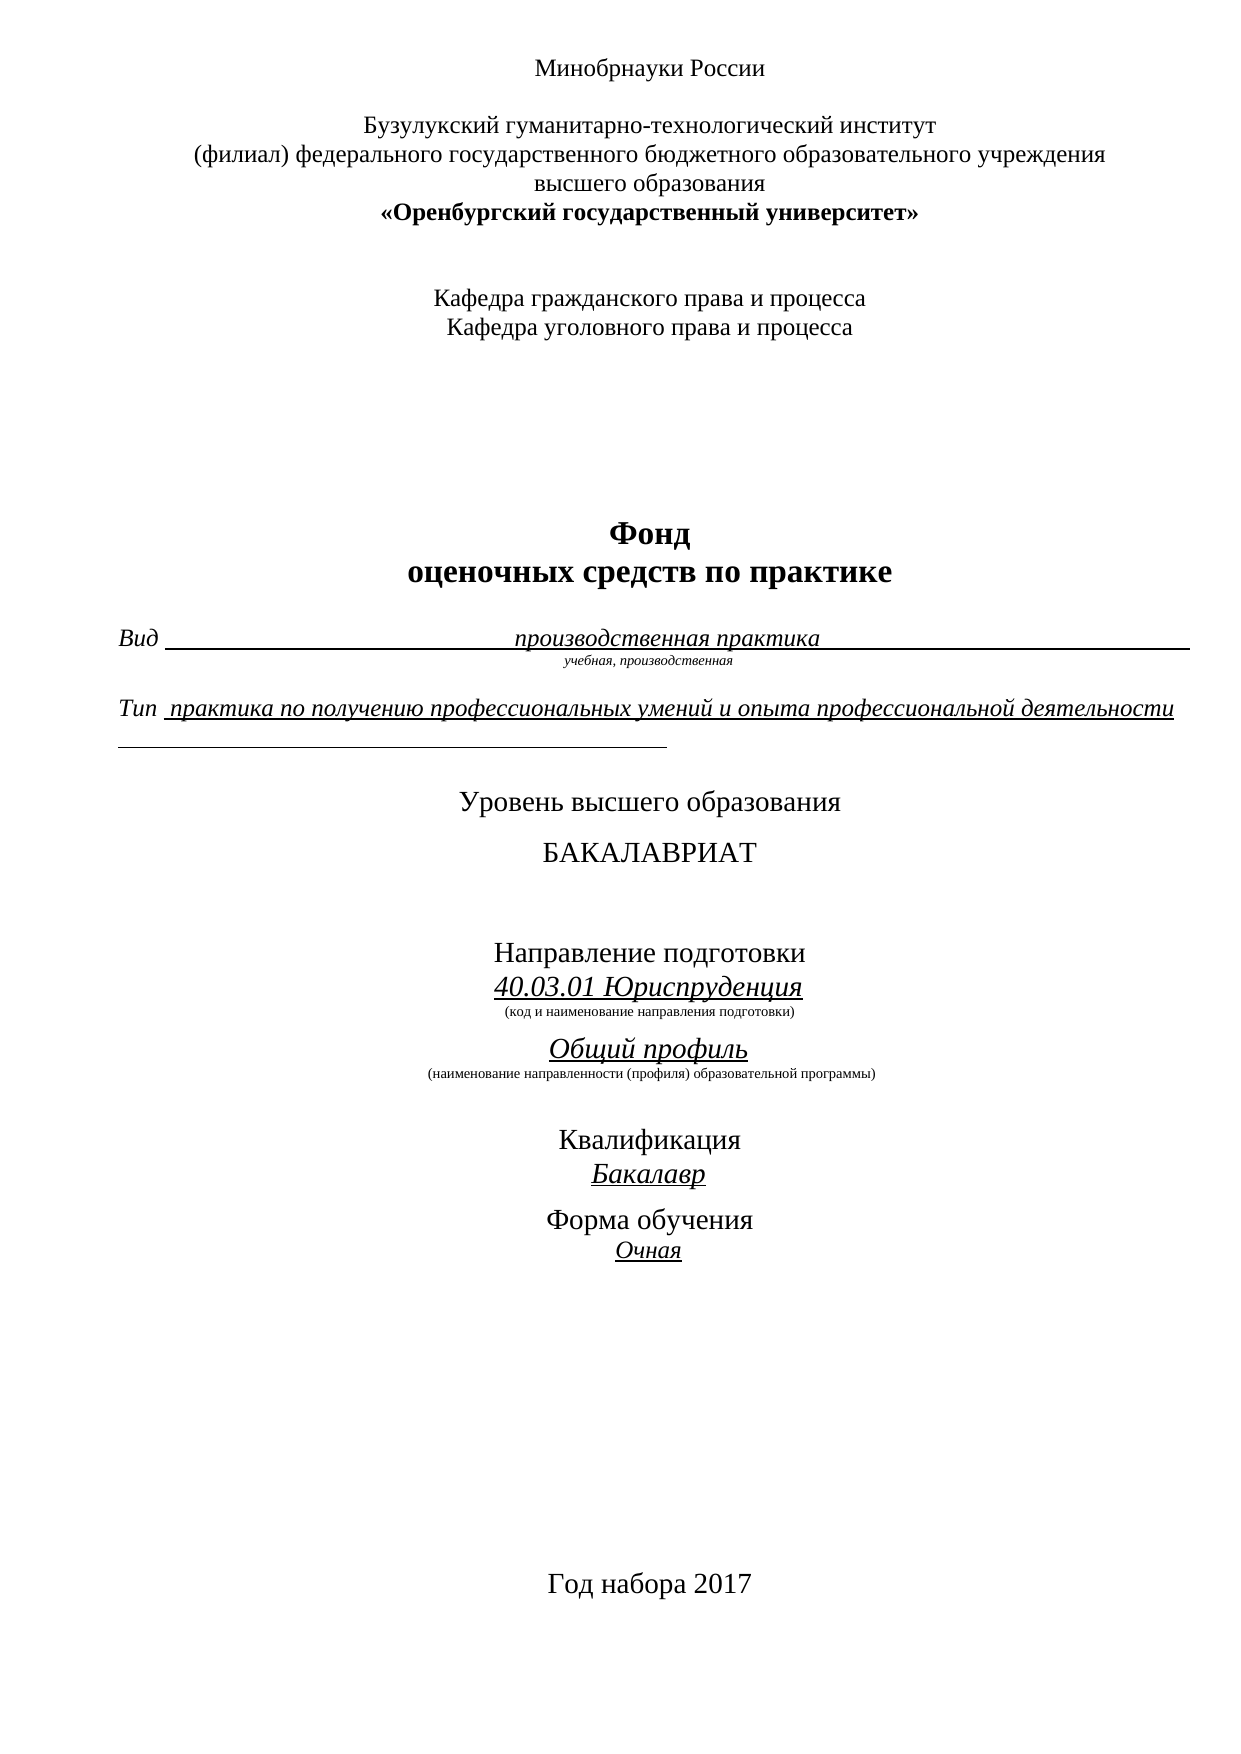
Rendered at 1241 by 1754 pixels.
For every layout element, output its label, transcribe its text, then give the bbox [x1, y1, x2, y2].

text Общий профиль [118, 1031, 1181, 1065]
text Кафедра уголовного права и процесса [118, 312, 1181, 341]
text 40.03.01 Юриспруденция [118, 969, 1181, 1002]
text Фонд [118, 513, 1181, 551]
text Бузулукский гуманитарно-технологический институт [118, 111, 1181, 139]
text учебная, производственная [118, 652, 1181, 681]
text (наименование направленности (профиля) образовательной программы) [118, 1065, 1181, 1093]
text (код и наименование направления подготовки) [118, 1002, 1181, 1031]
text Вид производственная практика [118, 623, 1181, 652]
text высшего образования [118, 168, 1181, 197]
text «Оренбургский государственный университет» [118, 197, 1181, 226]
text Минобрнауки России [118, 53, 1181, 82]
text Квалификация [118, 1122, 1181, 1156]
text Направление подготовки [118, 935, 1181, 969]
text Уровень высшего образования [118, 784, 1181, 818]
text БАКАЛАВРИАТ [118, 835, 1181, 868]
text Очная [118, 1235, 1181, 1264]
text Бакалавр [118, 1156, 1181, 1189]
text Форма обучения [118, 1202, 1181, 1235]
text Год набора 2017 [118, 1566, 1181, 1599]
text Тип практика по получению профессиональных умений и опыта профессиональной деятельности [118, 693, 1181, 751]
text Кафедра гражданского права и процесса [118, 283, 1181, 312]
text (филиал) федерального государственного бюджетного образовательного учреждения [118, 139, 1181, 168]
text оценочных средств по практике [118, 551, 1181, 590]
